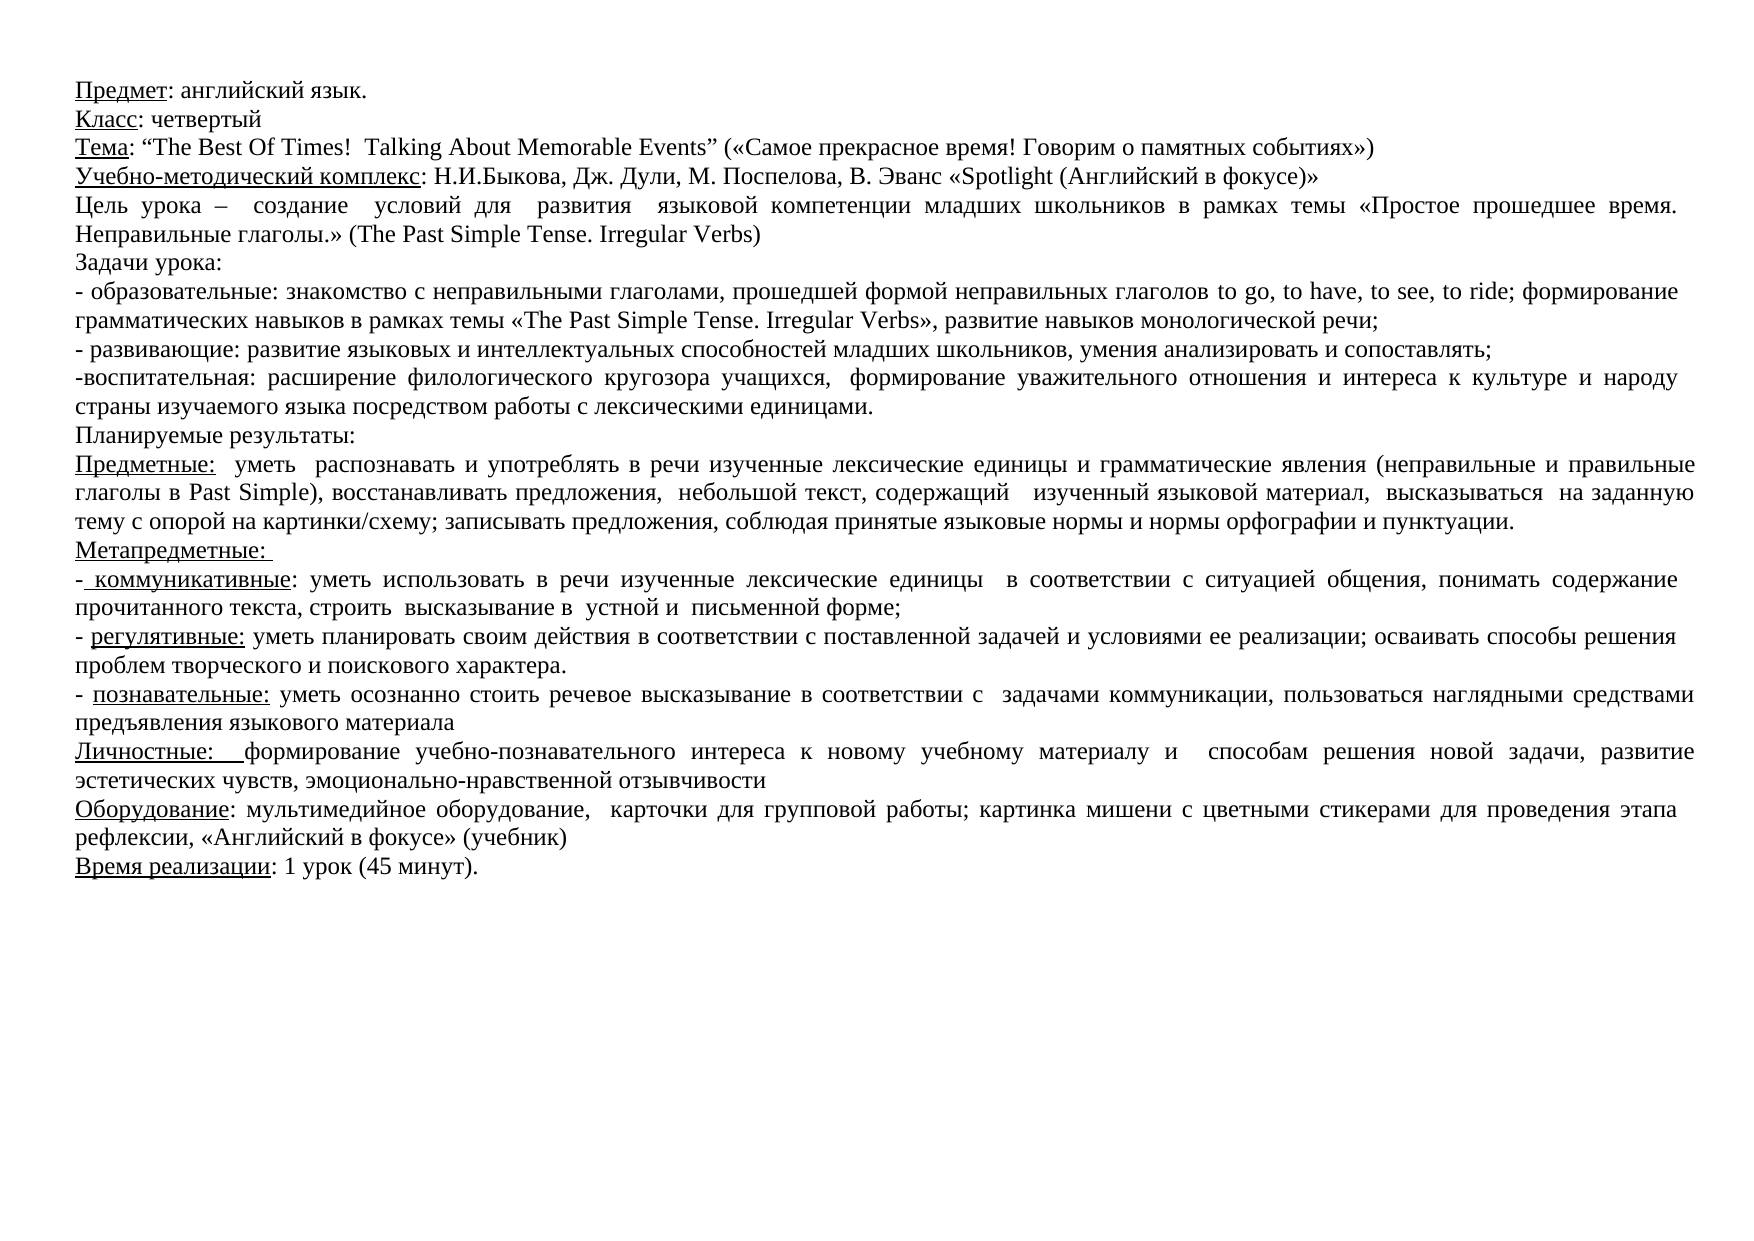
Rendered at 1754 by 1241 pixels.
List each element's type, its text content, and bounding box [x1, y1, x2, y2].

text - образовательные: знакомство с неправильными глаголами, прошедшей формой неправильных глаголов to go, to have, to see, to ride; формирование грамматических навыков в рамках темы «The Past Simple Tense. Irregular Verbs», развитие навыков монологической речи; [75, 276, 1679, 334]
text Цель урока – создание условий для развития языковой компетенции младших школьников в рамках темы «Простое прошедшее время. Неправильные глаголы.» (The Past Simple Tense. Irregular Verbs) [75, 190, 1679, 247]
text Класс: четвертый [75, 104, 1679, 132]
text Время реализации: 1 урок (45 минут). [75, 851, 1679, 880]
text - коммуникативные: уметь использовать в речи изученные лексические единицы в соответствии с ситуацией общения, понимать содержание прочитанного текста, строить высказывание в устной и письменной форме; [75, 564, 1679, 621]
text -воспитательная: расширение филологического кругозора учащихся, формирование уважительного отношения и интереса к культуре и народу страны изучаемого языка посредством работы с лексическими единицами. [75, 362, 1679, 420]
text Предметные: уметь распознавать и употреблять в речи изученные лексические единицы и грамматические явления (неправильные и правильные глаголы в Past Simple), восстанавливать предложения, небольшой текст, содержащий изученный языковой материал, высказываться на заданную тему с опорой на картинки/схему; записывать предложения, соблюдая принятые языковые нормы и нормы орфографии и пунктуации. [75, 449, 1697, 535]
text Тема: “The Best Of Times! Talking About Memorable Events” («Самое прекрасное время! Говорим о памятных событиях») [75, 132, 1679, 161]
text - регулятивные: уметь планировать своим действия в соответствии с поставленной задачей и условиями ее реализации; осваивать способы решения проблем творческого и поискового характера. [75, 621, 1679, 679]
text Личностные: формирование учебно-познавательного интереса к новому учебному материалу и способам решения новой задачи, развитие эстетических чувств, эмоционально-нравственной отзывчивости [75, 736, 1697, 794]
text Учебно-методический комплекс: Н.И.Быкова, Дж. Дули, М. Поспелова, В. Эванс «Spotlight (Английский в фокусе)» [75, 161, 1679, 190]
text Задачи урока: [75, 247, 1679, 276]
text - развивающие: развитие языковых и интеллектуальных способностей младших школьников, умения анализировать и сопоставлять; [75, 334, 1679, 362]
text Планируемые результаты: [75, 420, 1679, 449]
text Предмет: английский язык. [75, 75, 1679, 104]
text Метапредметные: [75, 535, 1697, 564]
text - познавательные: уметь осознанно стоить речевое высказывание в соответствии с задачами коммуникации, пользоваться наглядными средствами предъявления языкового материала [75, 679, 1697, 736]
text Оборудование: мультимедийное оборудование, карточки для групповой работы; картинка мишени с цветными стикерами для проведения этапа рефлексии, «Английский в фокусе» (учебник) [75, 794, 1679, 851]
